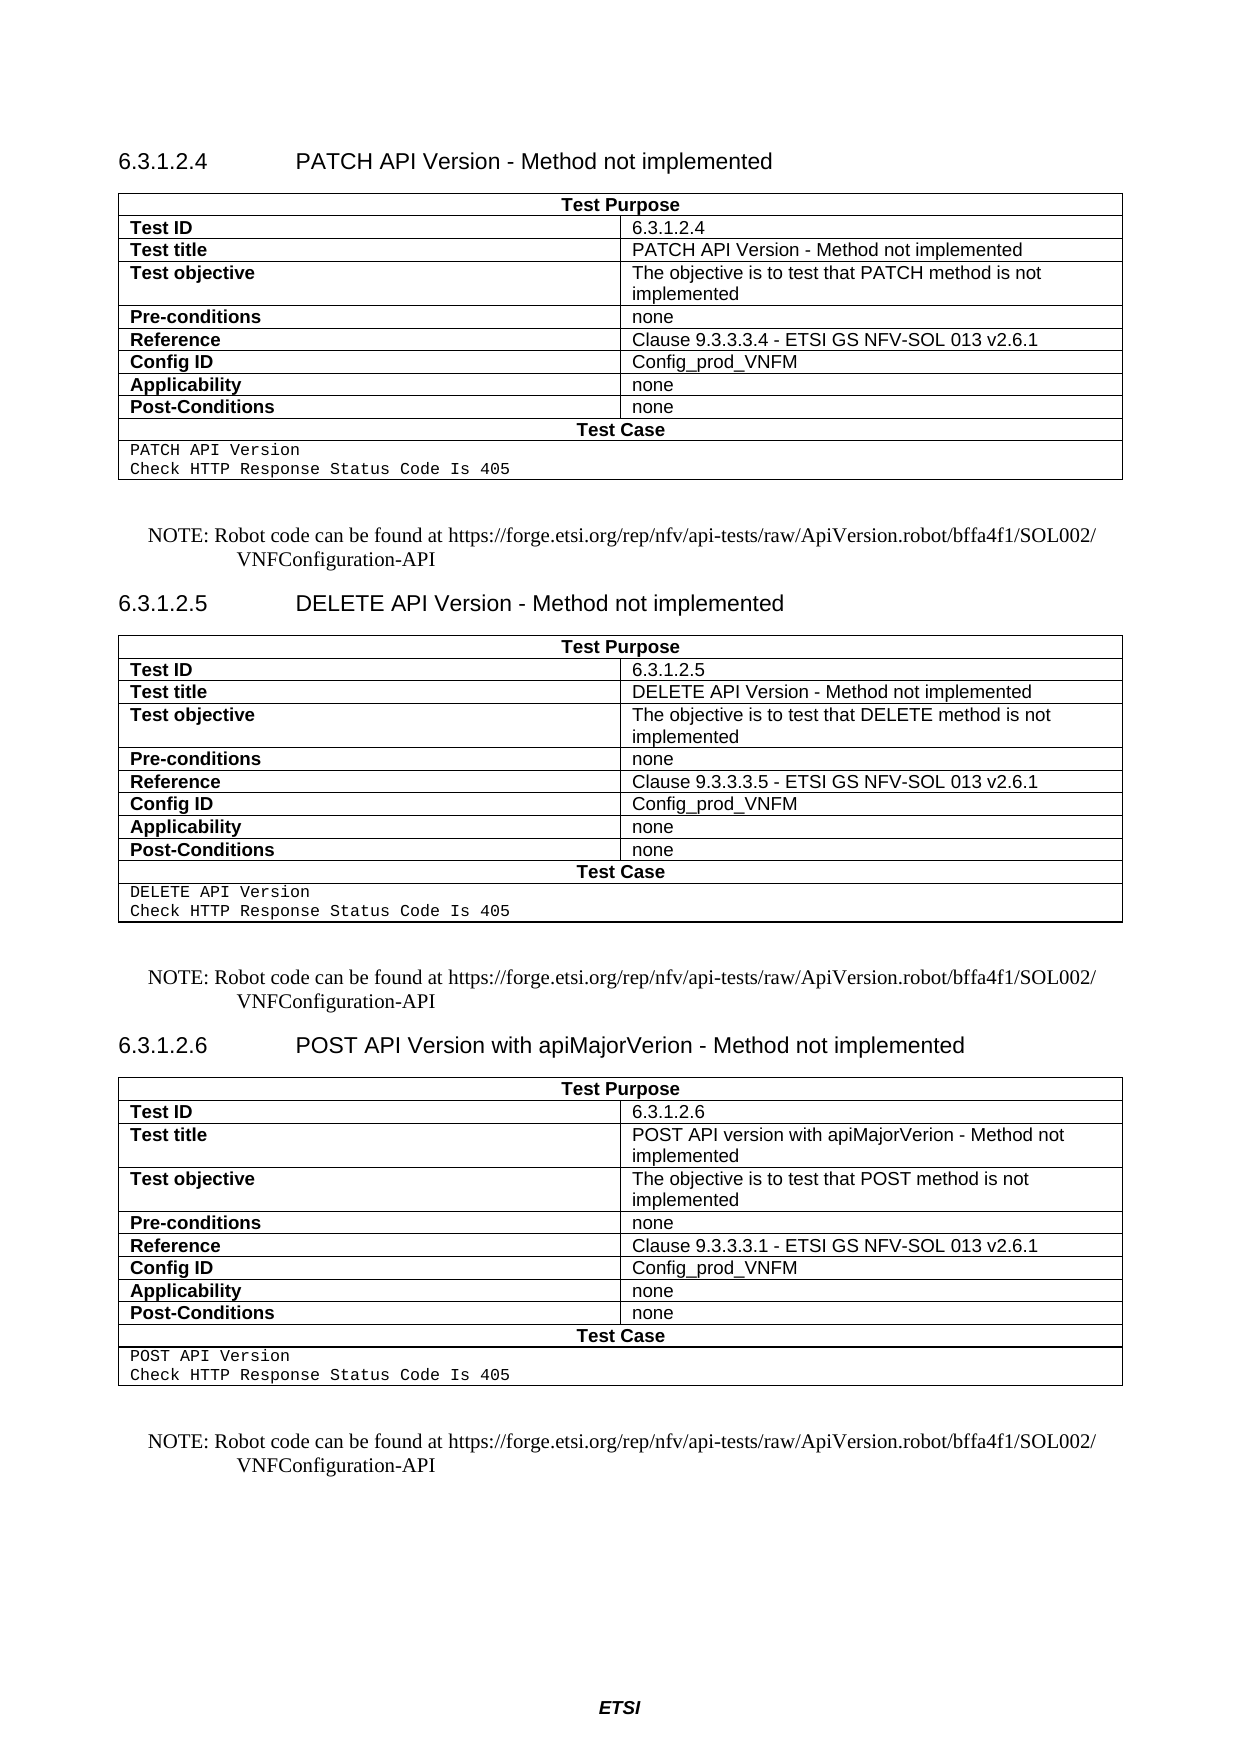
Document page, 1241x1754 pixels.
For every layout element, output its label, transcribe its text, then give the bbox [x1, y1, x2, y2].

table_cell none [621, 748, 1122, 769]
table_cell Config_prod_VNFM [621, 351, 1122, 373]
text NOTE: Robot code can be found at https://forge.etsi.org/rep/nfv/api-tests/raw/ApiVersion.robot/bffa4f1/SOL002/VNFConfiguration-API [148, 965, 1122, 1013]
table_cell POST API version with apiMajorVerion - Method not implemented [621, 1124, 1122, 1167]
table_cell Pre-conditions [119, 1212, 620, 1233]
table_cell PATCH API Version - Method not implemented [621, 239, 1122, 261]
table_cell Test ID [119, 1101, 620, 1122]
table_cell none [621, 1302, 1122, 1324]
table_cell Test ID [119, 659, 620, 680]
text NOTE: Robot code can be found at https://forge.etsi.org/rep/nfv/api-tests/raw/ApiVersion.robot/bffa4f1/SOL002/VNFConfiguration-API [148, 1429, 1122, 1477]
table_cell Applicability [119, 1280, 620, 1301]
table_cell Post-Conditions [119, 839, 620, 860]
table_cell Test title [119, 239, 620, 261]
table_cell Clause 9.3.3.3.4 - ETSI GS NFV-SOL 013 v2.6.1 [621, 329, 1122, 350]
table_cell Test title [119, 681, 620, 703]
table_cell Post-Conditions [119, 396, 620, 418]
table_cell Test objective [119, 704, 620, 747]
table_cell none [621, 1280, 1122, 1301]
table_cell Test ID [119, 216, 620, 238]
table_cell Applicability [119, 816, 620, 837]
table_cell none [621, 816, 1122, 837]
table_cell none [621, 1212, 1122, 1233]
table_cell Config ID [119, 1257, 620, 1278]
table_cell POST API Version Check HTTP Response Status Code Is 405 [119, 1348, 1122, 1385]
table_cell 6.3.1.2.4 [621, 216, 1122, 238]
subtitle 6.3.1.2.6 POST API Version with apiMajorVerion - Method not implemented [118, 1032, 1122, 1058]
table_cell Pre-conditions [119, 748, 620, 769]
table_cell PATCH API Version Check HTTP Response Status Code Is 405 [119, 441, 1122, 479]
table_cell Config_prod_VNFM [621, 1257, 1122, 1278]
table_cell Test Case [119, 419, 1122, 440]
table_cell Reference [119, 329, 620, 350]
table_header Test Purpose [119, 194, 1122, 215]
table_cell Applicability [119, 374, 620, 395]
table_cell Reference [119, 1234, 620, 1256]
table_cell Pre-conditions [119, 306, 620, 327]
table_cell The objective is to test that POST method is not implemented [621, 1168, 1122, 1211]
table_cell Config ID [119, 351, 620, 373]
table_cell Clause 9.3.3.3.5 - ETSI GS NFV-SOL 013 v2.6.1 [621, 771, 1122, 792]
table_cell none [621, 374, 1122, 395]
table_cell DELETE API Version Check HTTP Response Status Code Is 405 [119, 884, 1122, 921]
text NOTE: Robot code can be found at https://forge.etsi.org/rep/nfv/api-tests/raw/ApiVersion.robot/bffa4f1/SOL002/VNFConfiguration-API [148, 523, 1122, 571]
table_cell none [621, 306, 1122, 327]
table_cell Config ID [119, 793, 620, 815]
table_cell DELETE API Version - Method not implemented [621, 681, 1122, 703]
table_cell 6.3.1.2.5 [621, 659, 1122, 680]
subtitle 6.3.1.2.4 PATCH API Version - Method not implemented [118, 148, 1122, 174]
table_cell 6.3.1.2.6 [621, 1101, 1122, 1122]
table_cell The objective is to test that PATCH method is not implemented [621, 262, 1122, 305]
table_cell Test objective [119, 1168, 620, 1211]
table_cell Test Case [119, 1325, 1122, 1346]
table_header Test Purpose [119, 1078, 1122, 1100]
table_cell The objective is to test that DELETE method is not implemented [621, 704, 1122, 747]
table_cell Test objective [119, 262, 620, 305]
table_cell Post-Conditions [119, 1302, 620, 1324]
table_cell Test title [119, 1124, 620, 1167]
table_cell none [621, 839, 1122, 860]
table_cell Clause 9.3.3.3.1 - ETSI GS NFV-SOL 013 v2.6.1 [621, 1234, 1122, 1256]
subtitle 6.3.1.2.5 DELETE API Version - Method not implemented [118, 590, 1122, 616]
table_cell Test Case [119, 861, 1122, 883]
table_cell Reference [119, 771, 620, 792]
table_cell none [621, 396, 1122, 418]
table_cell Config_prod_VNFM [621, 793, 1122, 815]
table_header Test Purpose [119, 636, 1122, 658]
